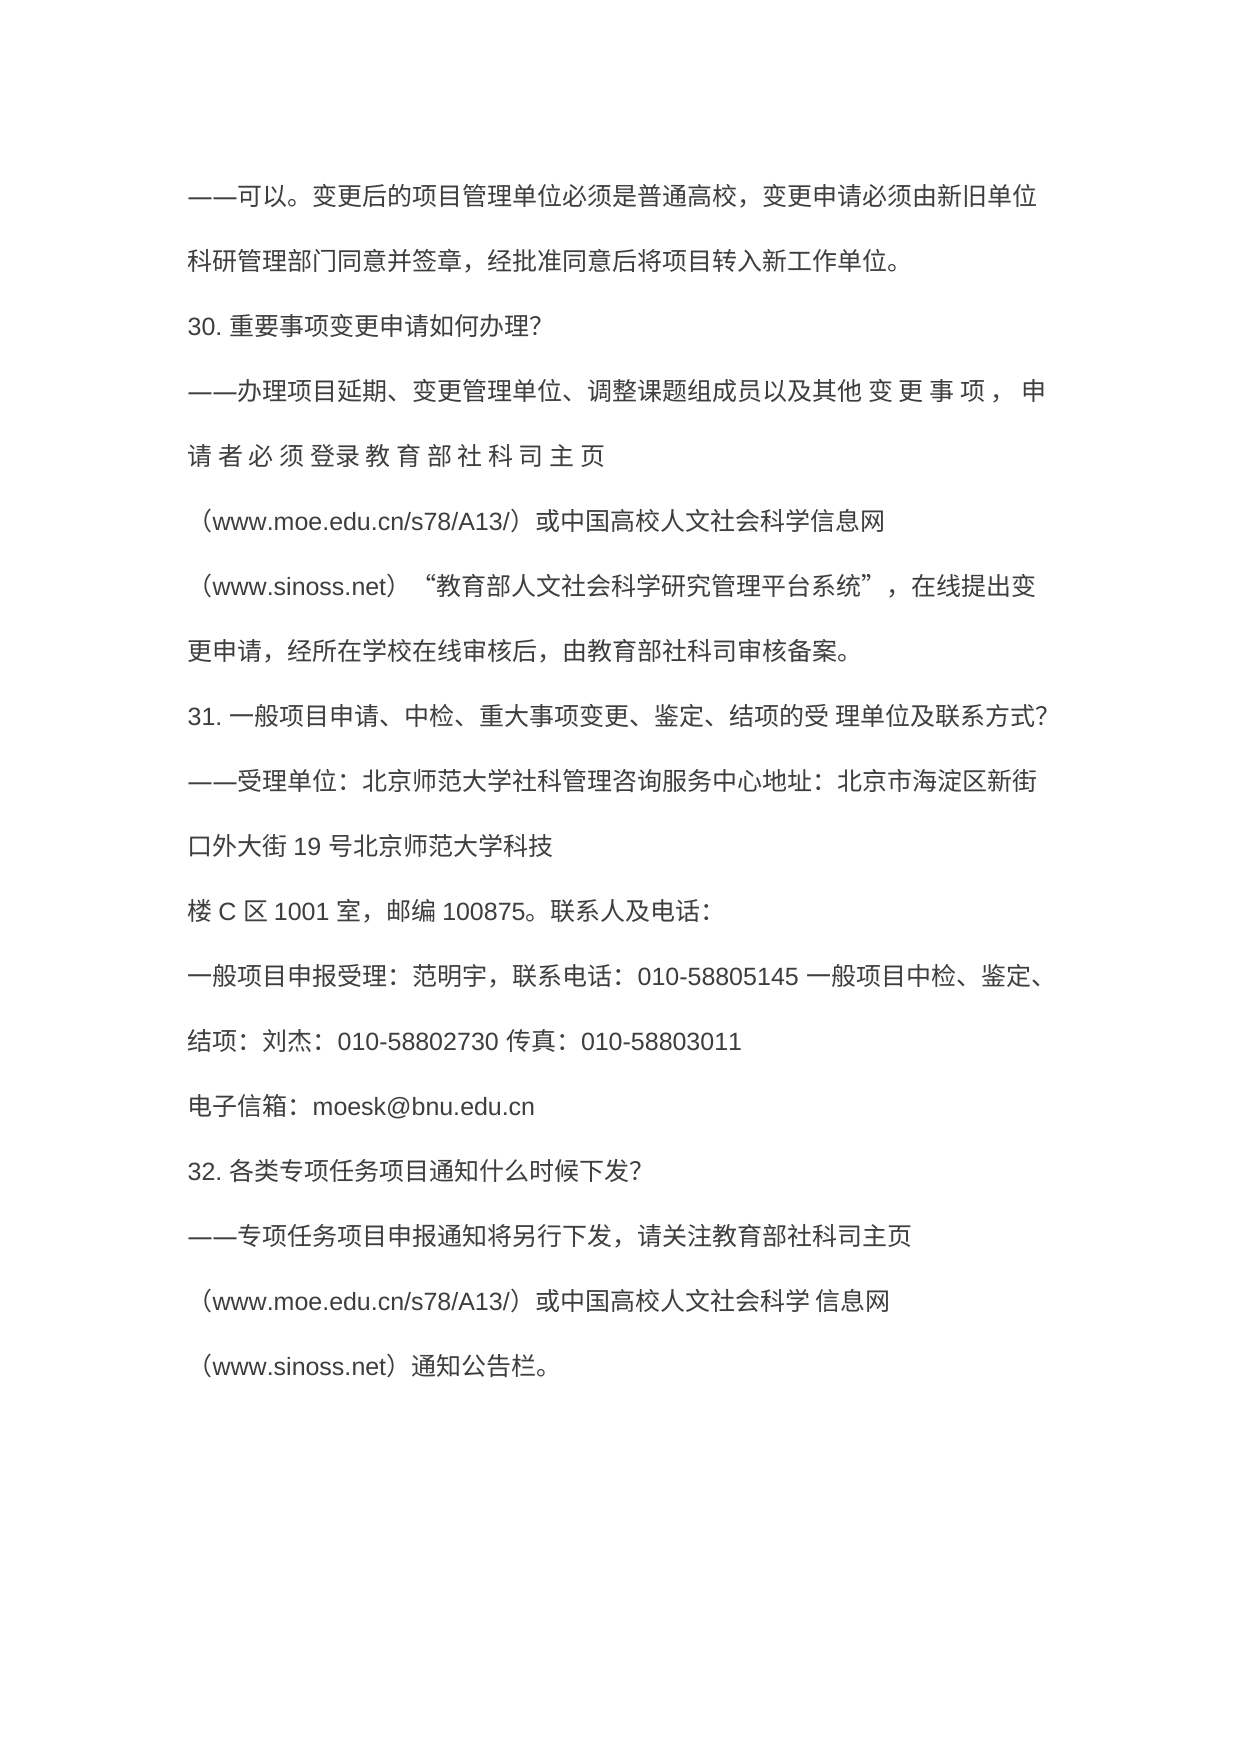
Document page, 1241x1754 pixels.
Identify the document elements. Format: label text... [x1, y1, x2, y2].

text ——专项任务项目申报通知将另行下发，请关注教育部社科司主页（www.moe.edu.cn/s78/A13/）或中国高校人文社会科学 信息网（www.sinoss.net）通知公告栏。 [187, 1202, 1053, 1397]
text （www.sinoss.net）“教育部人文社会科学研究管理平台系统”，在线提出变更申请，经所在学校在线审核后，由教育部社科司审核备案。 [187, 552, 1053, 682]
text （www.moe.edu.cn/s78/A13/）或中国高校人文社会科学信息网 [187, 487, 1053, 552]
text ——受理单位：北京师范大学社科管理咨询服务中心地址：北京市海淀区新街口外大街 19 号北京师范大学科技 [187, 747, 1053, 877]
text 一般项目申报受理：范明宇，联系电话：010-58805145 一般项目中检、鉴定、结项：刘杰：010-58802730 传真：010-58803011 [187, 942, 1053, 1072]
text 30. 重要事项变更申请如何办理？ [187, 292, 1053, 357]
text 31. 一般项目申请、中检、重大事项变更、鉴定、结项的受 理单位及联系方式？ [187, 682, 1053, 747]
text 电子信箱：moesk@bnu.edu.cn [187, 1072, 1053, 1137]
text 楼 C 区 1001 室，邮编 100875。联系人及电话： [187, 877, 1053, 942]
text ——办理项目延期、变更管理单位、调整课题组成员以及其他 变 更 事 项 ， 申 请 者 必 须 登录 教 育 部 社 科 司 主 页 [187, 357, 1053, 487]
text 32. 各类专项任务项目通知什么时候下发？ [187, 1137, 1053, 1202]
text ——可以。变更后的项目管理单位必须是普通高校，变更申请必须由新旧单位科研管理部门同意并签章，经批准同意后将项目转入新工作单位。 [187, 162, 1053, 292]
